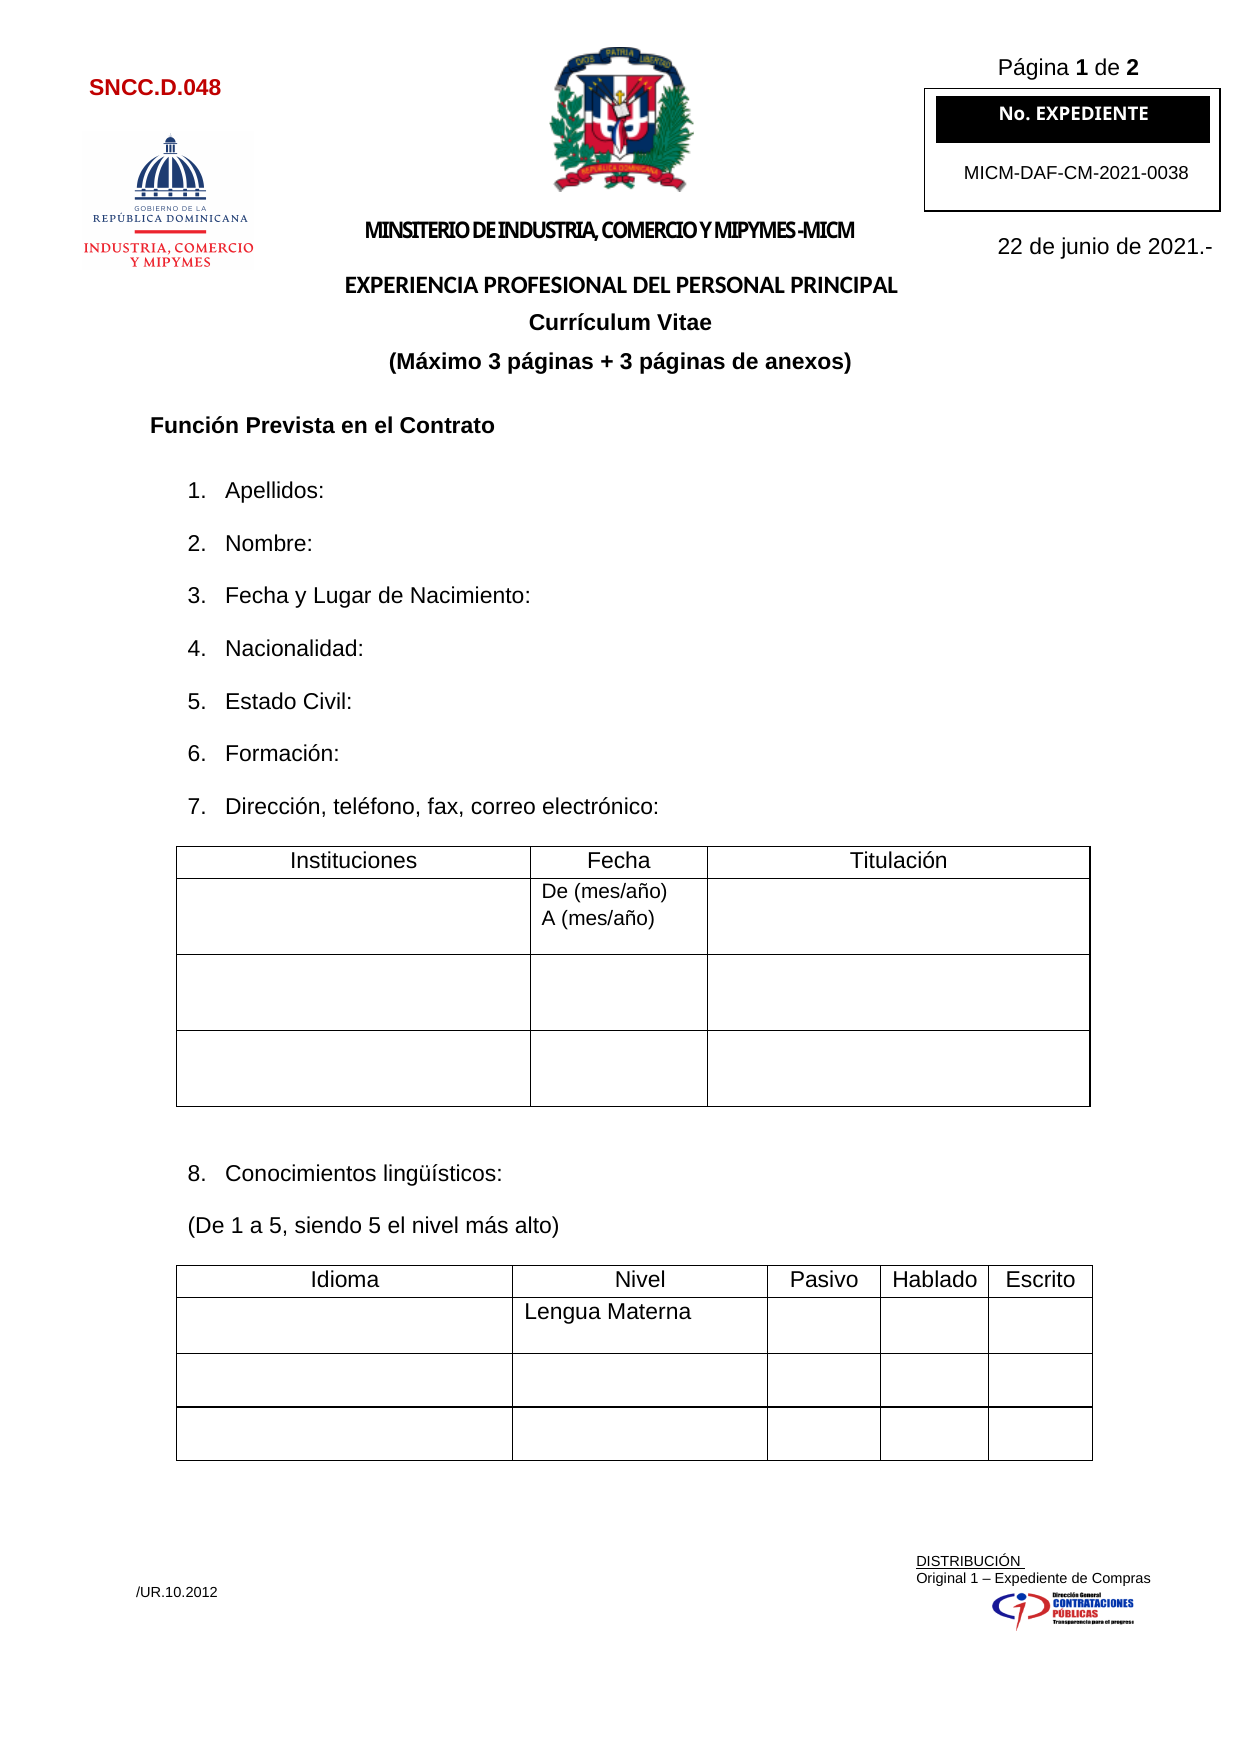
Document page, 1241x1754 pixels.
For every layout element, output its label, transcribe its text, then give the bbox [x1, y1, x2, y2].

table_header Fecha [531, 847, 707, 877]
text Currículum Vitae [150, 308, 1090, 335]
picture [82, 131, 254, 270]
table_cell [531, 955, 707, 1030]
list Conocimientos lingüísticos: [187, 1160, 1090, 1186]
table_cell [989, 1408, 1092, 1460]
table_cell [768, 1408, 880, 1460]
table_cell Lengua Materna [513, 1298, 767, 1353]
table_header Titulación [708, 847, 1089, 877]
list Nacionalidad: [187, 635, 1090, 661]
text (Máximo 3 páginas + 3 páginas de anexos) [150, 348, 1090, 374]
list Nombre: [187, 529, 1090, 556]
table_cell [881, 1354, 988, 1406]
table_header Nivel [513, 1266, 767, 1297]
picture [549, 47, 694, 192]
table_cell [177, 1354, 512, 1406]
table_cell [513, 1408, 767, 1460]
list Fecha y Lugar de Nacimiento: [187, 582, 1090, 609]
table_cell [989, 1298, 1092, 1353]
table_cell [177, 1408, 512, 1460]
table_cell [708, 955, 1089, 1030]
table_cell [531, 1031, 707, 1106]
table_cell [989, 1354, 1092, 1406]
table_cell De (mes/año) A (mes/año) [531, 879, 707, 954]
table_cell [768, 1298, 880, 1353]
table_cell [177, 955, 530, 1030]
table_cell [881, 1298, 988, 1353]
table_cell [768, 1354, 880, 1406]
table_cell [513, 1354, 767, 1406]
table_cell [708, 1031, 1089, 1106]
list Formación: [187, 740, 1090, 767]
table_cell [177, 1298, 512, 1353]
table_header Pasivo [768, 1266, 880, 1297]
list Estado Civil: [187, 688, 1090, 714]
picture [992, 1592, 1134, 1631]
table_header Escrito [989, 1266, 1092, 1297]
table_cell [881, 1408, 988, 1460]
list Dirección, teléfono, fax, correo electrónico: [187, 793, 1090, 819]
text Función Prevista en el Contrato [150, 412, 1090, 439]
table_header Instituciones [177, 847, 530, 877]
table_cell [708, 879, 1089, 954]
table_cell [177, 879, 530, 954]
table_header Hablado [881, 1266, 988, 1297]
text (De 5, siendo 5 el nivel más alto) [187, 1212, 1090, 1239]
list Apellidos: [187, 477, 1090, 503]
table_cell [177, 1031, 530, 1106]
table_header Idioma [177, 1266, 512, 1297]
